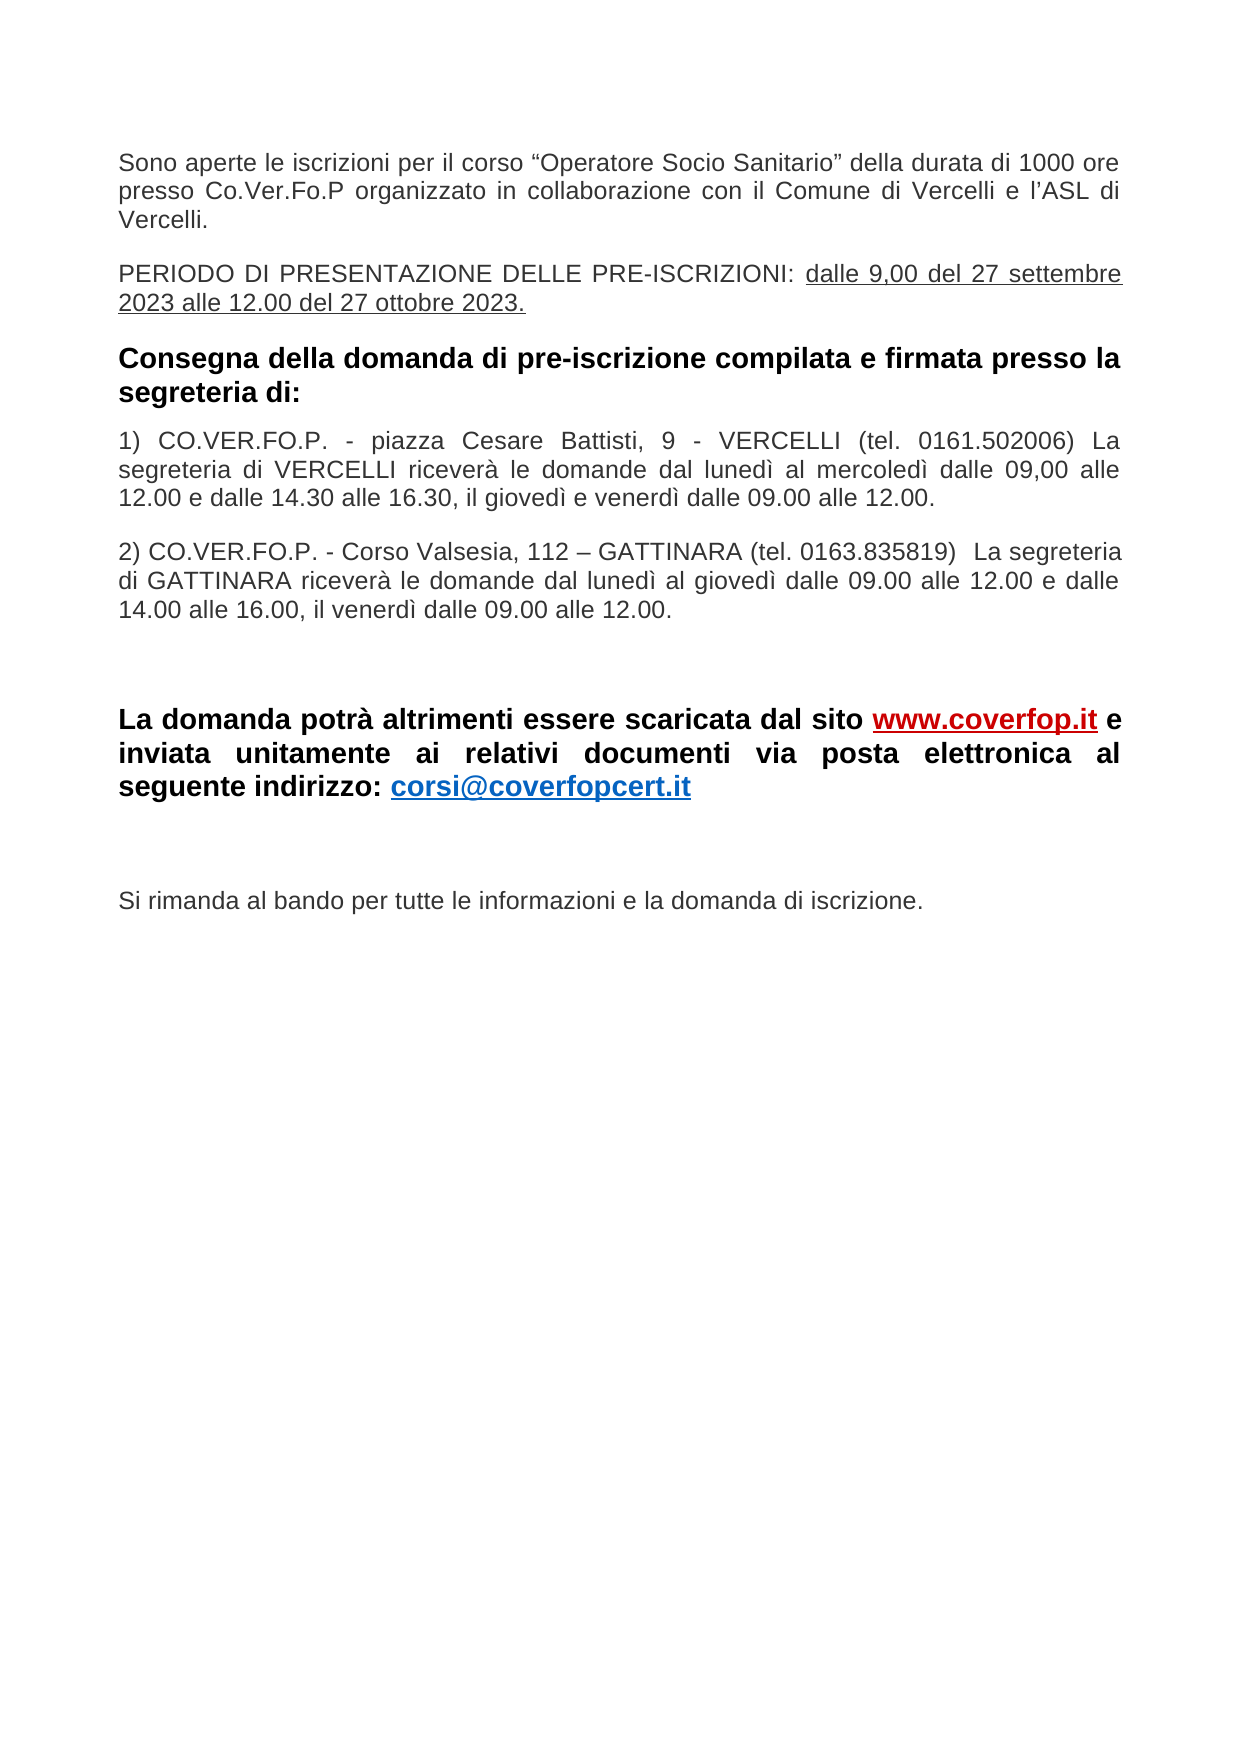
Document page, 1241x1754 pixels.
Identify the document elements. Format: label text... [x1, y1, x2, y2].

text Consegna della domanda di pre-iscrizione compilata e firmata presso la segreteria di: [118, 341, 1122, 408]
text 1) CO.VER.FO.P. - piazza Cesare Battisti, 9 - VERCELLI (tel. 0161.502006) La segreteria di VERCELLI riceverà le domande dal lunedì al mercoledì dalle 09,00 alle 12.00 e dalle 14.30 alle 16.30, il giovedì e venerdì dalle 09.00 alle 12.00. [118, 426, 1122, 512]
text Sono aperte le iscrizioni per il corso “Operatore Socio Sanitario” della durata di 1000 ore presso Co.Ver.Fo.P organizzato in collaborazione con il Comune di Vercelli e l’ASL di Vercelli. [118, 148, 1122, 234]
text PERIODO DI PRESENTAZIONE DELLE PRE-ISCRIZIONI: dalle 9,00 del 27 settembre 2023 alle 12.00 del 27 ottobre 2023. [118, 259, 1122, 316]
text La domanda potrà altrimenti essere scaricata dal sito www.coverfop.it e inviata unitamente ai relativi documenti via posta elettronica al seguente indirizzo: corsi@coverfopcert.it [118, 702, 1122, 803]
text 2) CO.VER.FO.P. - Corso Valsesia, 112 – GATTINARA (tel. 0163.835819) La segreteria di GATTINARA riceverà le domande dal lunedì al giovedì dalle 09.00 alle 12.00 e dalle 14.00 alle 16.00, il venerdì dalle 09.00 alle 12.00. [118, 537, 1122, 623]
text Si rimanda al bando per tutte le informazioni e la domanda di iscrizione. [118, 886, 1122, 915]
